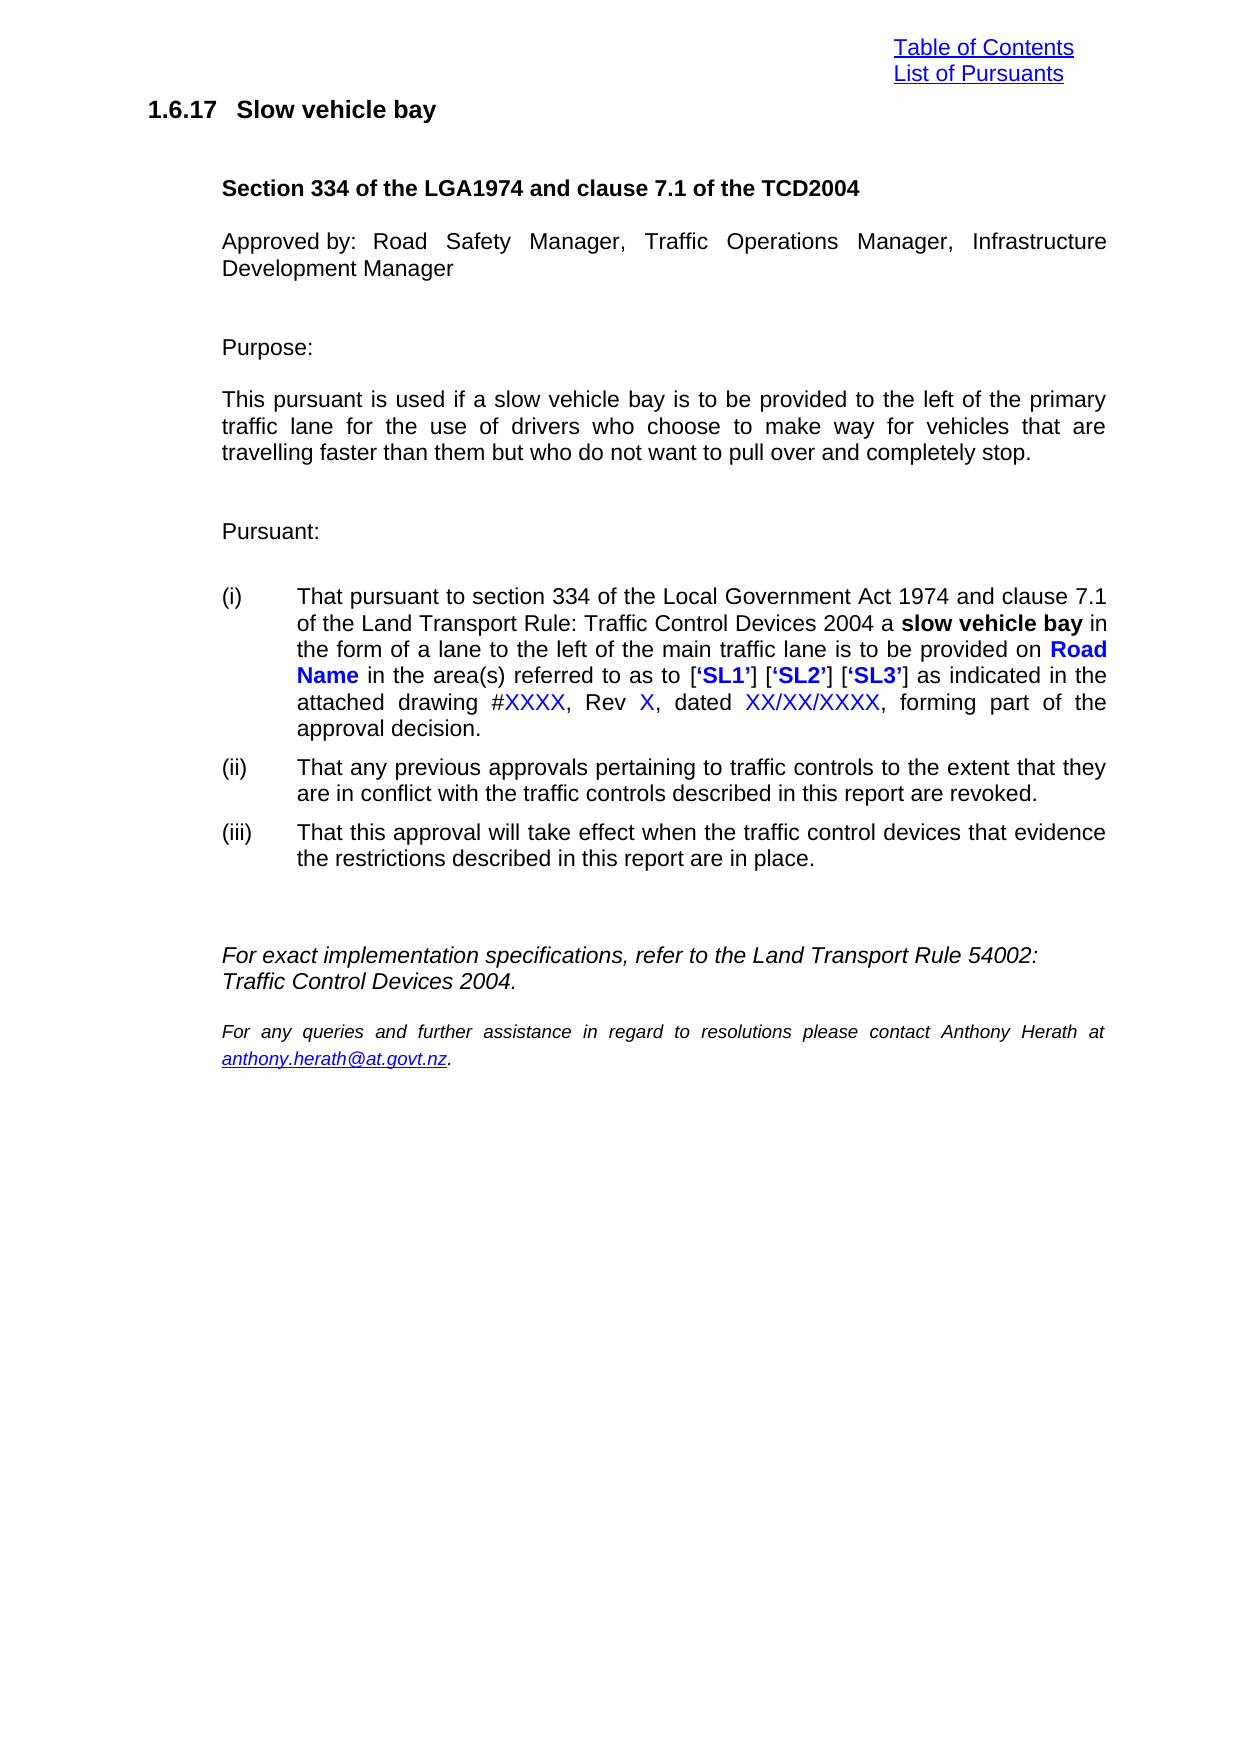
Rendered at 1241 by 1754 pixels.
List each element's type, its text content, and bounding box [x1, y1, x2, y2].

list That pursuant to section 334 of the Local Government Act 1974 and clause 7.1 of the Land Transport Rule: Traffic Control Devices 2004 a slow vehicle bay in the form of a lane to the left of the main traffic lane is to be provided on Road Name in the area(s) referred to as to [‘SL1’] [‘SL2’] [‘SL3’] as indicated in the attached drawing #XXXX, Rev X, dated XX/XX/XXXX, forming part of the approval decision. [222, 583, 1107, 741]
subtitle Slow vehicle bay [148, 95, 1107, 124]
text Purpose: [222, 333, 1107, 360]
list That this approval will take effect when the traffic control devices that evidence the restrictions described in this report are in place. [222, 819, 1107, 872]
text For exact implementation specifications, refer to the Land Transport Rule 54002: Traffic Control Devices 2004. [222, 942, 1107, 994]
text Section 334 of the LGA1974 and clause 7.1 of the TCD2004 [222, 175, 1107, 202]
list That any previous approvals pertaining to traffic controls to the extent that they are in conflict with the traffic controls described in this report are revoked. [222, 754, 1107, 807]
text For any queries and further assistance in regard to resolutions please contact Anthony Herath at anthony.herath@at.govt.nz. [222, 1021, 1107, 1071]
text Approved by: Road Safety Manager, Traffic Operations Manager, Infrastructure Development Manager [222, 228, 1107, 281]
text Pursuant: [222, 518, 1107, 544]
text This pursuant is used if a slow vehicle bay is to be provided to the left of the primary traffic lane for the use of drivers who choose to make way for vehicles that are travelling faster than them but who do not want to pull over and completely stop. [222, 386, 1107, 465]
